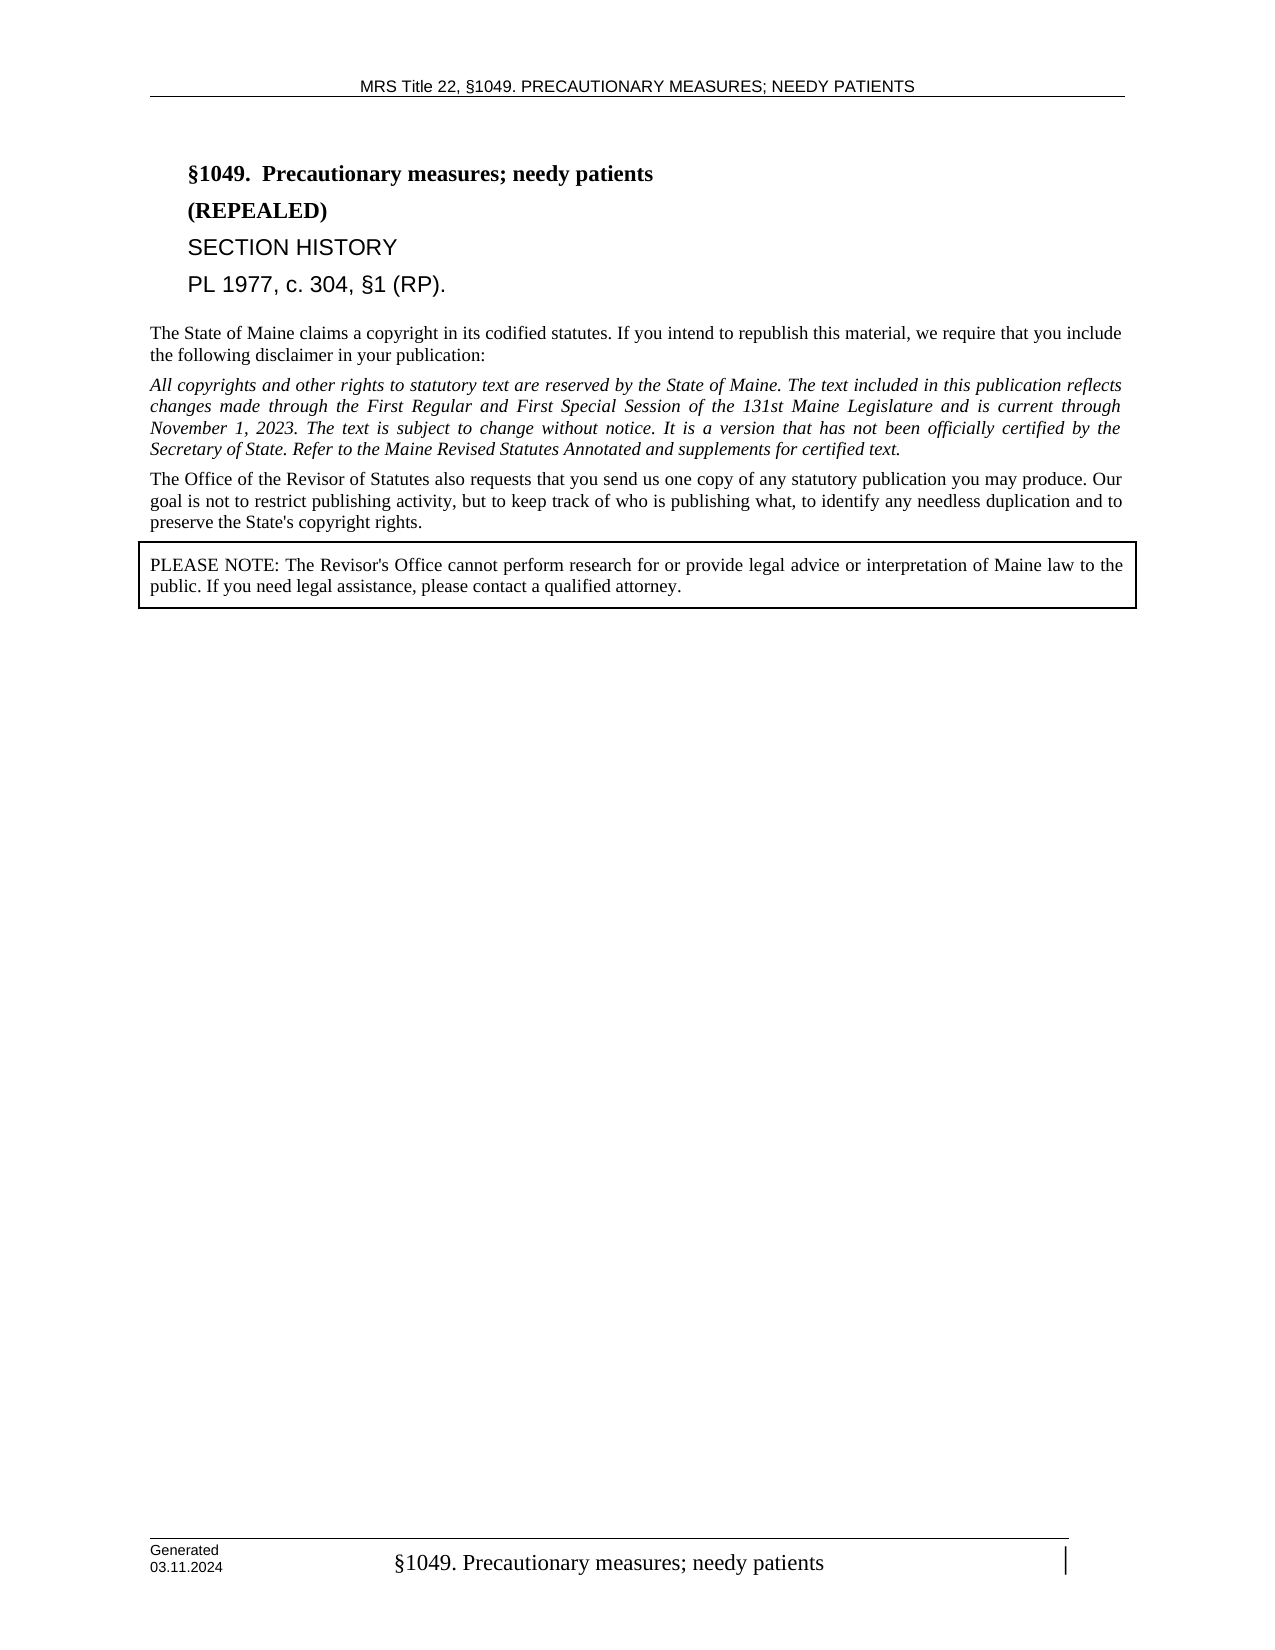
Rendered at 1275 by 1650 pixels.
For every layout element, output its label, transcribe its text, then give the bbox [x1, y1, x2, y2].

text PL 1977, c. 304, §1 (RP). [187, 271, 1125, 297]
text The Office of the Revisor of Statutes also requests that you send us one copy of any statutory publication you may produce. Our goal is not to restrict publishing activity, but to keep track of who is publishing what, to identify any needless duplication and to preserve the State's copyright rights. [150, 468, 1125, 533]
text All copyrights and other rights to statutory text are reserved by the State of Maine. The text included in this publication reflects changes made through the First Regular and First Special Session of the 131st Maine Legislature and is current through November 1, 2023 . The text is subject to change without notice. It is a version that has not been officially certified by the Secretary of State. Refer to the Maine Revised Statutes Annotated and supplements for certified text. [150, 373, 1125, 460]
text PLEASE NOTE: The Revisor's Office cannot perform research for or provide legal advice or interpretation of Maine law to the public. If you need legal assistance, please contact a qualified attorney. [140, 543, 1135, 607]
text SECTION HISTORY [187, 234, 1125, 260]
text §1049. Precautionary measures; needy patients [187, 160, 1125, 187]
text The State of Maine claims a copyright in its codified statutes. If you intend to republish this material, we require that you include the following disclaimer in your publication: [150, 322, 1125, 365]
text (REPEALED) [187, 197, 1125, 223]
